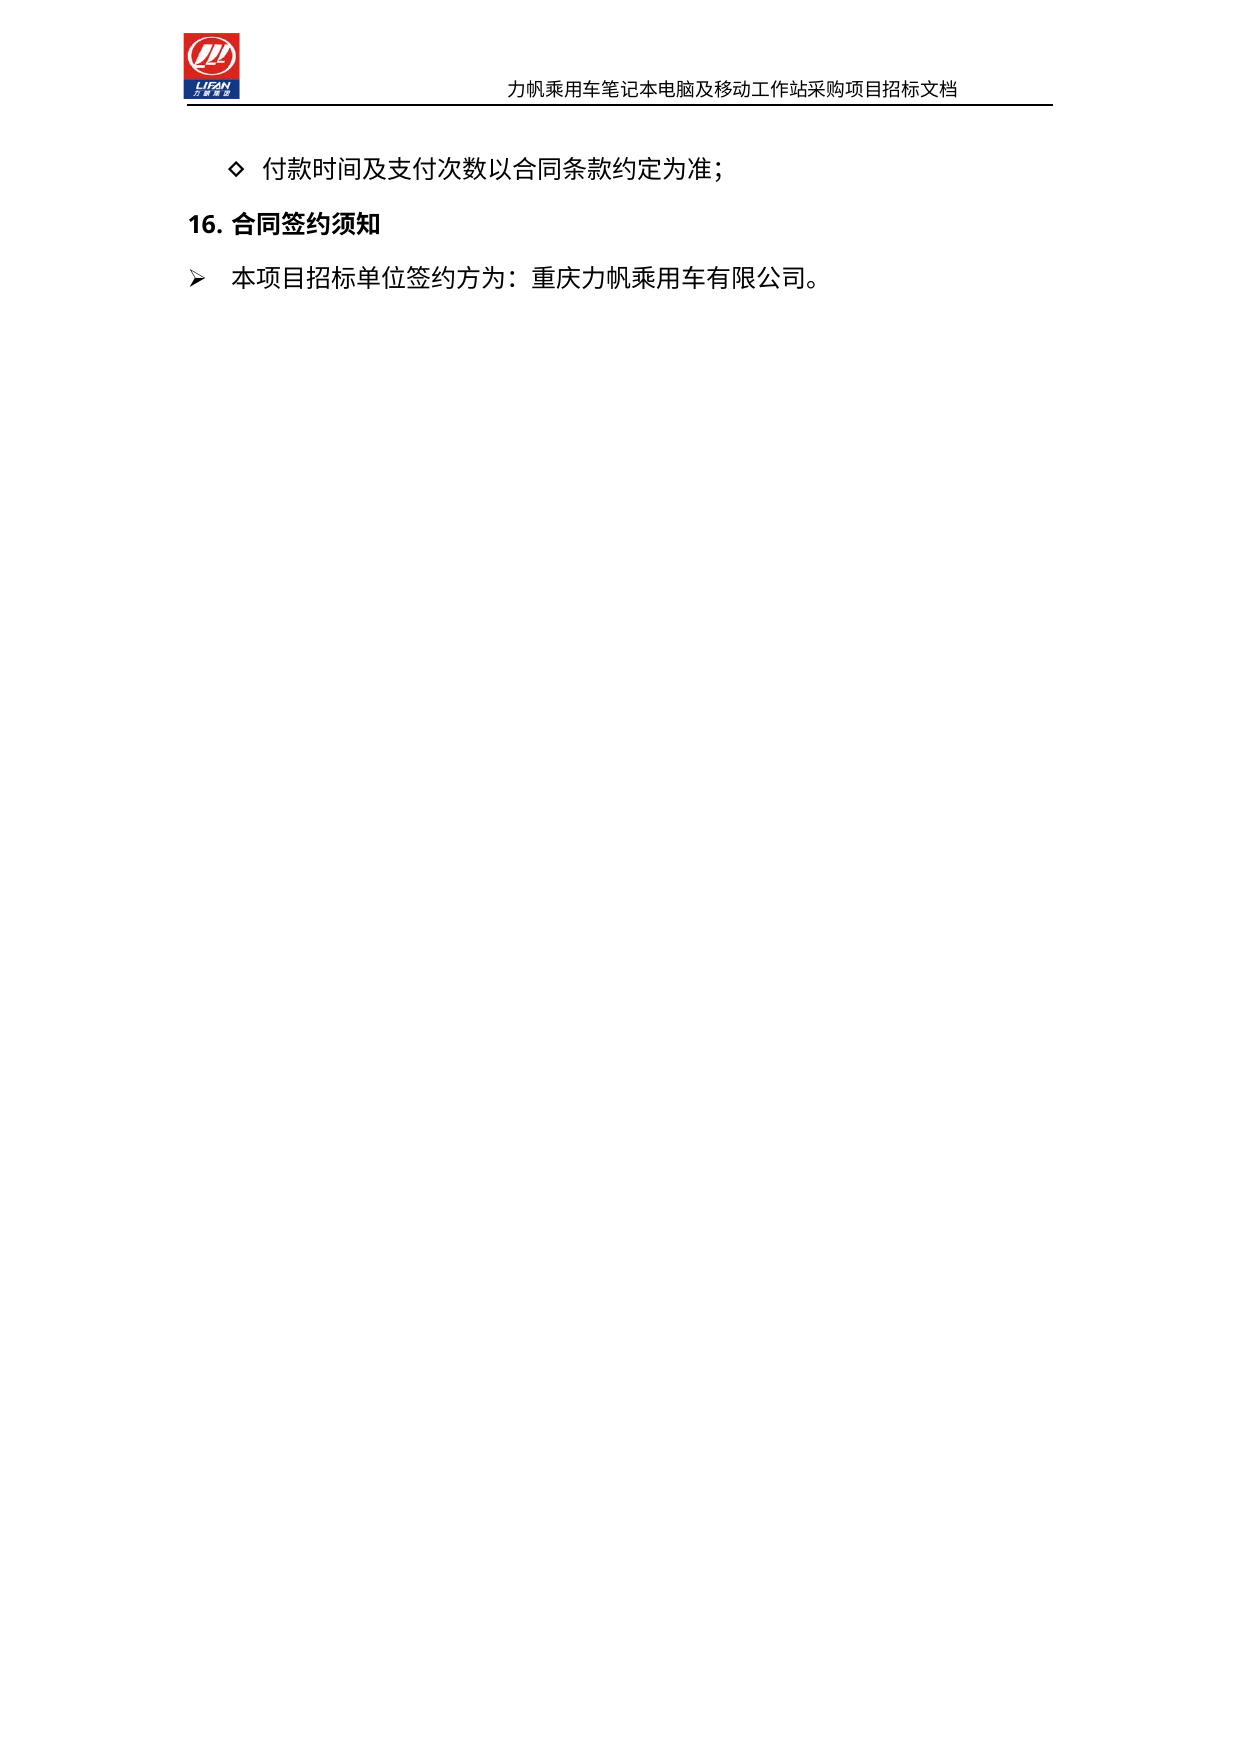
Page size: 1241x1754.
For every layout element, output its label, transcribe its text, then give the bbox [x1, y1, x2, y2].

picture [183, 33, 240, 99]
subtitle 合同签约须知 [187, 204, 1053, 241]
list 付款时间及支付次数以合同条款约定为准； [225, 150, 1053, 186]
list 本项目招标单位签约方为：重庆力帆乘用车有限公司。 [187, 259, 1053, 295]
